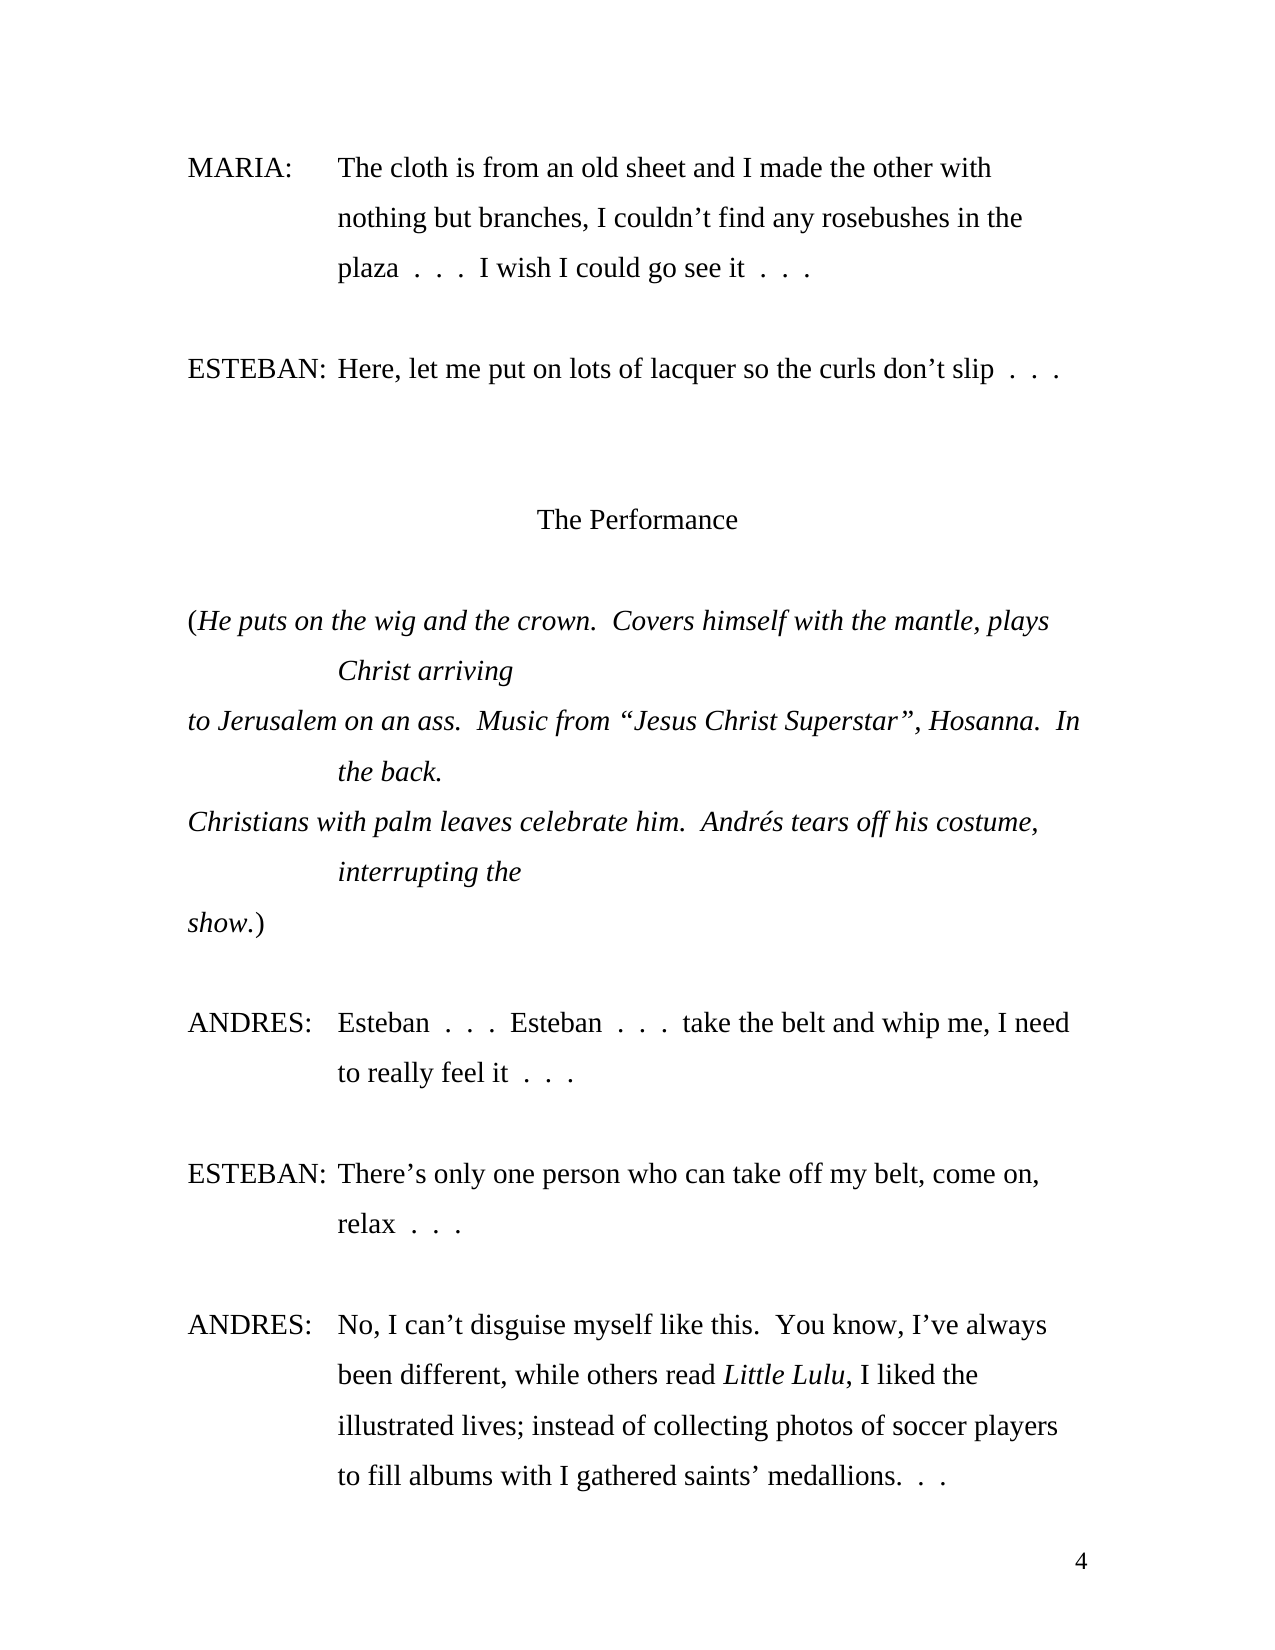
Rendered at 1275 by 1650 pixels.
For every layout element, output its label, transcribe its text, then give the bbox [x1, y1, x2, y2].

text MARIA: The cloth is from an old sheet and I made the other with nothing but branches, I couldn’t find any rosebushes in the plaza . . . I wish I could go see it . . . [187, 150, 1087, 284]
text ESTEBAN: Here, let me put on lots of lacquer so the curls don’t slip . . . [187, 351, 1087, 385]
text ESTEBAN: There’s only one person who can take off my belt, come on, relax . . . [187, 1156, 1087, 1240]
text (He puts on the wig and the crown. Covers himself with the mantle, plays Christ arriving [187, 603, 1087, 687]
text Christians with palm leaves celebrate him. Andrés tears off his costume, interrupting the [187, 804, 1087, 888]
text ANDRES: Esteban . . . Esteban . . . take the belt and whip me, I need to really feel it . . . [187, 1005, 1087, 1089]
text ANDRES: No, I can’t disguise myself like this. You know, I’ve always been different, while others read Little Lulu, I liked the illustrated lives; instead of collecting photos of soccer players to fill albums with I gathered saints’ medallions. . . [187, 1307, 1087, 1492]
text The Performance [187, 502, 1087, 536]
text show.) [187, 905, 1087, 938]
text to Jerusalem on an ass. Music from “Jesus Christ Superstar”, Hosanna. In the back. [187, 703, 1087, 787]
